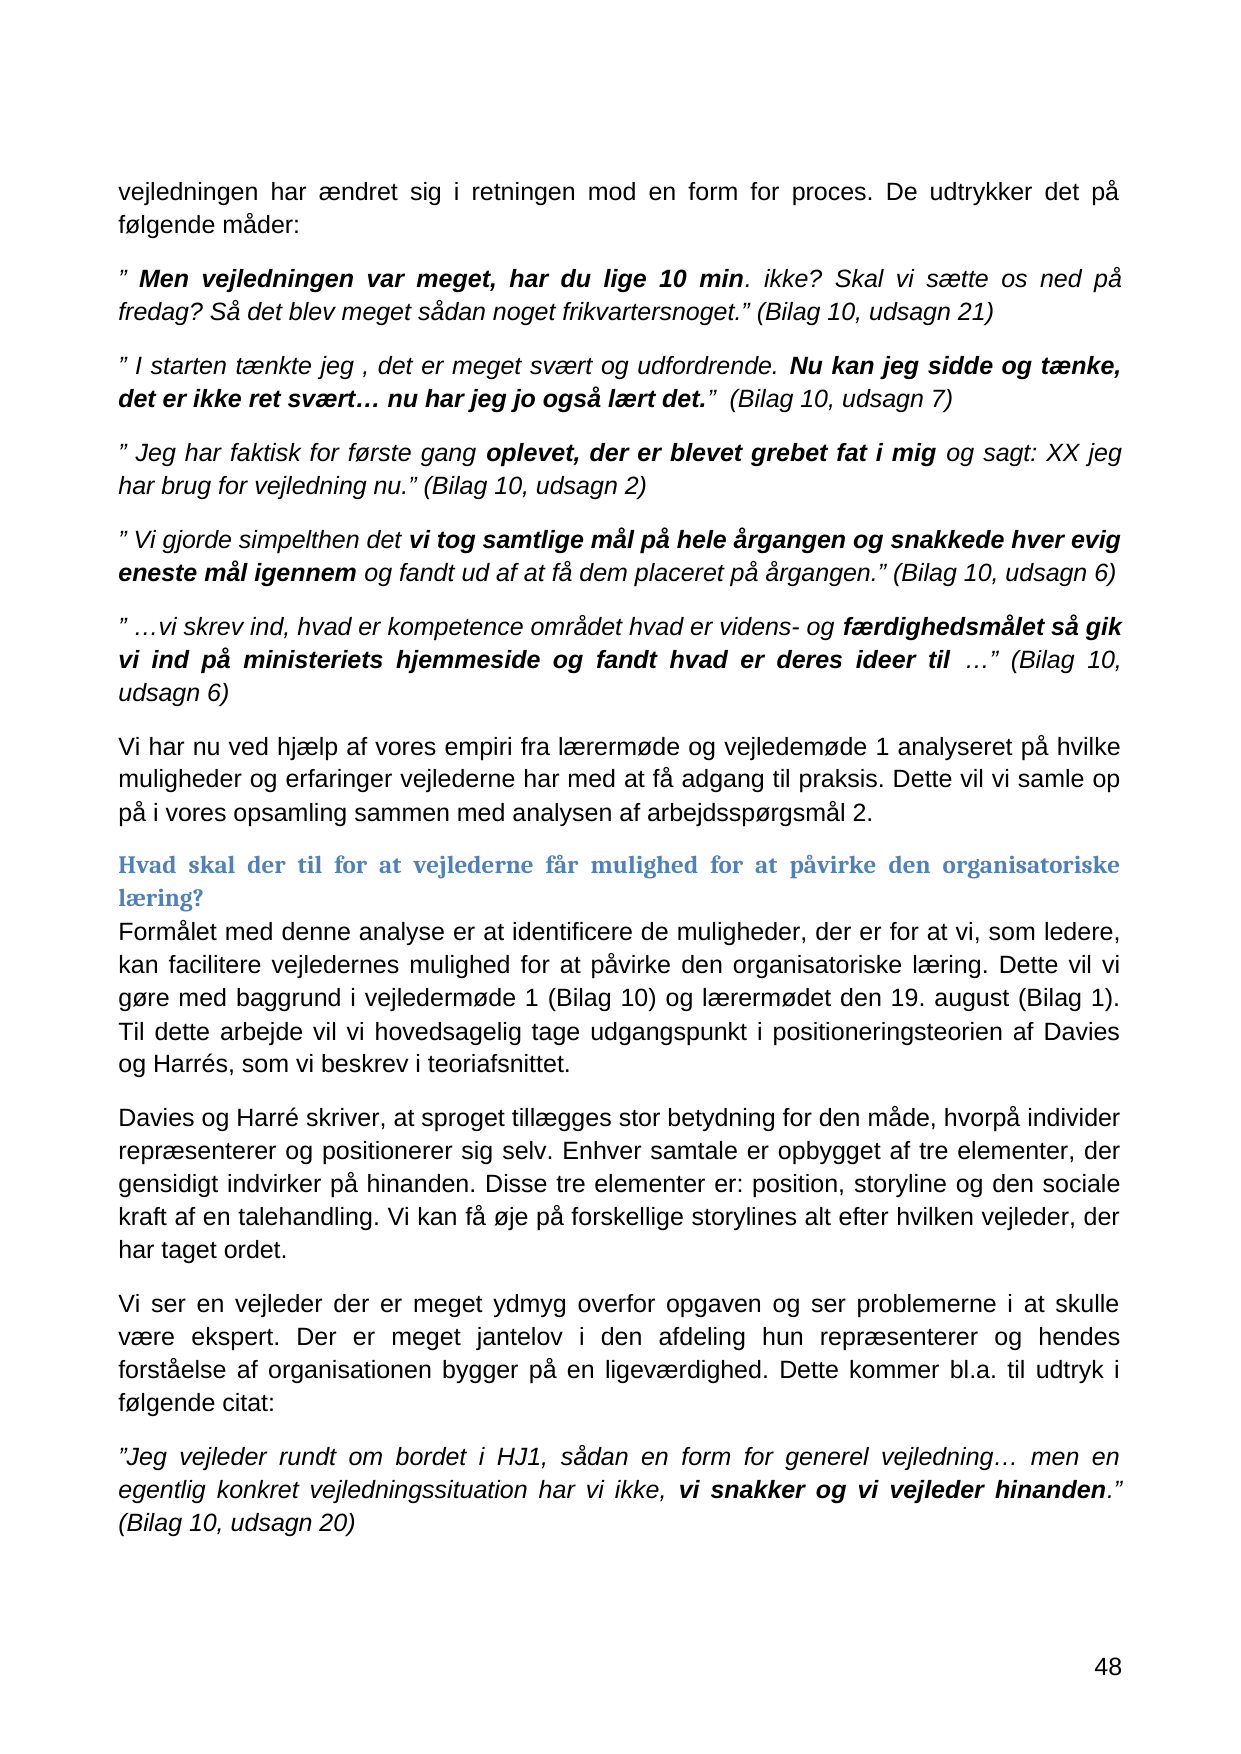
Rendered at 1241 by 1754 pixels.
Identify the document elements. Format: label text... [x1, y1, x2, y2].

text Davies og Harré skriver, at sproget tillægges stor betydning for den måde, hvorpå individer repræsenterer og positionerer sig selv. Enhver samtale er opbygget af tre elementer, der gensidigt indvirker på hinanden. Disse tre elementer er: position, storyline og den sociale kraft af en talehandling. Vi kan få øje på forskellige storylines alt efter hvilken vejleder, der har taget ordet. [118, 1103, 1122, 1264]
text ” Jeg har faktisk for første gang oplevet, der er blevet grebet fat i mig og sagt: XX jeg har brug for vejledning nu.” (Bilag 10, udsagn 2) [118, 438, 1122, 499]
text ” I starten tænkte jeg , det er meget svært og udfordrende. Nu kan jeg sidde og tænke, det er ikke ret svært… nu har jeg jo også lært det.” (Bilag 10, udsagn 7) [118, 351, 1122, 413]
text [118, 177, 1122, 239]
subtitle Hvad skal der til for at vejlederne får mulighed for at påvirke den organisatoriske læring? [118, 851, 1122, 913]
text Vi har nu ved hjælp af vores empiri fra lærermøde og vejledemøde 1 analyseret på hvilke muligheder og erfaringer vejlederne har med at få adgang til praksis. Dette vil vi samle op på i vores opsamling sammen med analysen af arbejdsspørgsmål 2. [118, 731, 1122, 826]
text Formålet med denne analyse er at identificere de muligheder, der er for at vi, som ledere, kan facilitere vejledernes mulighed for at påvirke den organisatoriske læring. Dette vil vi gøre med baggrund i vejledermøde 1 (Bilag 10) og lærermødet den 19. august (Bilag 1). Til dette arbejde vil vi hovedsagelig tage udgangspunkt i positioneringsteorien af Davies og Harrés, som vi beskrev i teoriafsnittet. [118, 917, 1122, 1078]
text Vi ser en vejleder der er meget ydmyg overfor opgaven og ser problemerne i at skulle være ekspert. Der er meget jantelov i den afdeling hun repræsenterer og hendes forståelse af organisationen bygger på en ligeværdighed. Dette kommer bl.a. til udtryk i følgende citat: [118, 1289, 1122, 1417]
text ” Men vejledningen var meget, har du lige 10 min. ikke? Skal vi sætte os ned på fredag? Så det blev meget sådan noget frikvartersnoget.” (Bilag 10, udsagn 21) [118, 264, 1122, 326]
text ” …vi skrev ind, hvad er kompetence området hvad er videns- og færdighedsmålet så gik vi ind på ministeriets hjemmeside og fandt hvad er deres ideer til …” (Bilag 10, udsagn 6) [118, 612, 1122, 706]
text ”Jeg vejleder rundt om bordet i HJ1, sådan en form for generel vejledning… men en egentlig konkret vejledningssituation har vi ikke, vi snakker og vi vejleder hinanden.” (Bilag 10, udsagn 20) [118, 1442, 1122, 1537]
text ” Vi gjorde simpelthen det vi tog samtlige mål på hele årgangen og snakkede hver evig eneste mål igennem og fandt ud af at få dem placeret på årgangen.” (Bilag 10, udsagn 6) [118, 525, 1122, 586]
